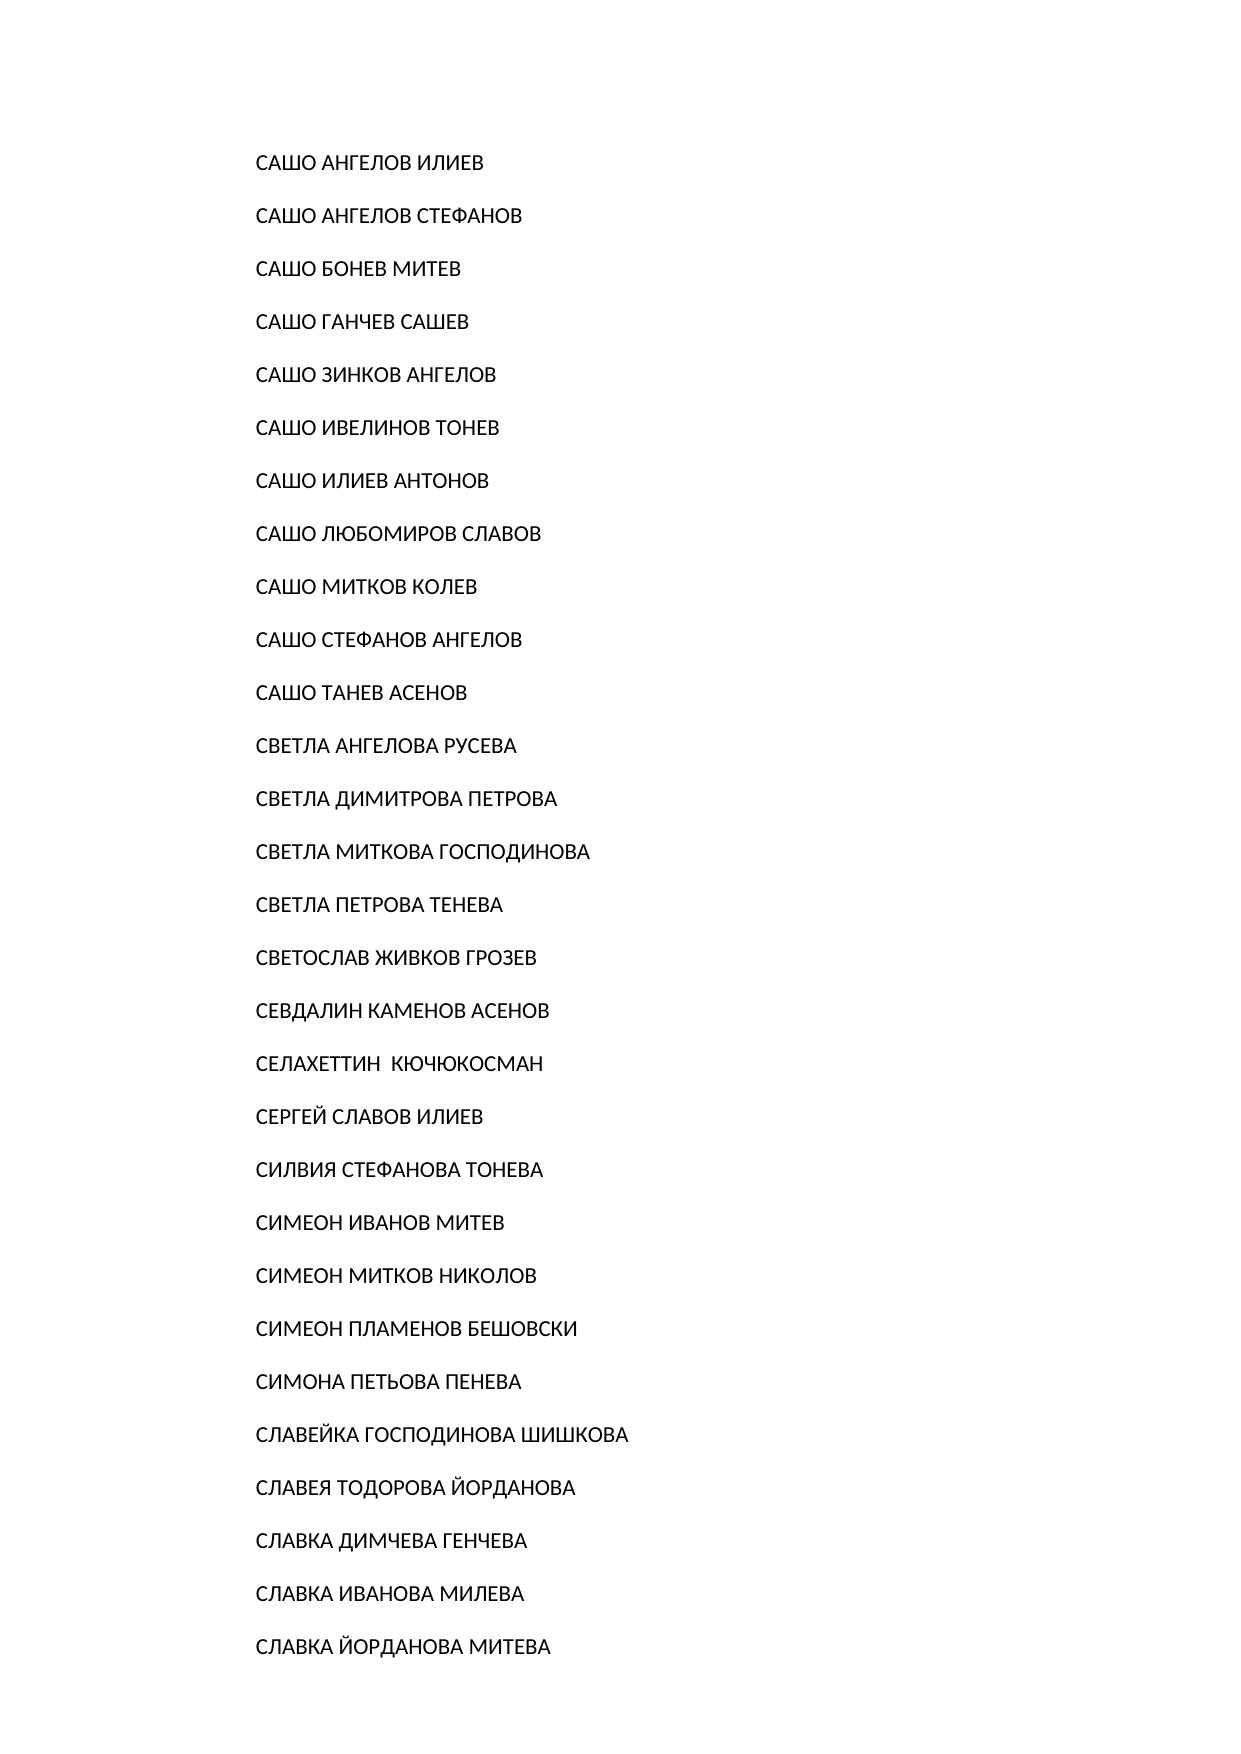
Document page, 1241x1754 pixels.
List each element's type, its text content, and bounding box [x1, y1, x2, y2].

text СЕВДАЛИН КАМЕНОВ АСЕНОВ [148, 996, 1181, 1024]
text СЛАВКА ИВАНОВА МИЛЕВА [148, 1579, 1181, 1607]
text САШО ЛЮБОМИРОВ СЛАВОВ [148, 519, 1181, 547]
text СИМЕОН МИТКОВ НИКОЛОВ [148, 1261, 1181, 1289]
text СИМОНА ПЕТЬОВА ПЕНЕВА [148, 1367, 1181, 1395]
text САШО ЗИНКОВ АНГЕЛОВ [148, 360, 1181, 388]
text СВЕТЛА ПЕТРОВА ТЕНЕВА [148, 890, 1181, 918]
text САШО МИТКОВ КОЛЕВ [148, 572, 1181, 600]
text СЛАВЕЯ ТОДОРОВА ЙОРДАНОВА [148, 1473, 1181, 1501]
text СВЕТОСЛАВ ЖИВКОВ ГРОЗЕВ [148, 943, 1181, 971]
text САШО ГАНЧЕВ САШЕВ [148, 307, 1181, 335]
text СИМЕОН ПЛАМЕНОВ БЕШОВСКИ [148, 1314, 1181, 1342]
text СИМЕОН ИВАНОВ МИТЕВ [148, 1208, 1181, 1236]
text САШО ТАНЕВ АСЕНОВ [148, 678, 1181, 706]
text САШО АНГЕЛОВ СТЕФАНОВ [148, 201, 1181, 229]
text СВЕТЛА АНГЕЛОВА РУСЕВА [148, 731, 1181, 759]
text САШО СТЕФАНОВ АНГЕЛОВ [148, 625, 1181, 653]
text СЕРГЕЙ СЛАВОВ ИЛИЕВ [148, 1102, 1181, 1130]
text СЛАВКА ЙОРДАНОВА МИТЕВА [148, 1632, 1181, 1660]
text СВЕТЛА ДИМИТРОВА ПЕТРОВА [148, 784, 1181, 812]
text САШО ИЛИЕВ АНТОНОВ [148, 466, 1181, 494]
text САШО АНГЕЛОВ ИЛИЕВ [148, 148, 1181, 176]
text САШО ИВЕЛИНОВ ТОНЕВ [148, 413, 1181, 441]
text СЕЛАХЕТТИН КЮЧЮКОСМАН [148, 1049, 1181, 1077]
text САШО БОНЕВ МИТЕВ [148, 254, 1181, 282]
text СВЕТЛА МИТКОВА ГОСПОДИНОВА [148, 837, 1181, 865]
text СЛАВКА ДИМЧЕВА ГЕНЧЕВА [148, 1526, 1181, 1554]
text СЛАВЕЙКА ГОСПОДИНОВА ШИШКОВА [148, 1420, 1181, 1448]
text СИЛВИЯ СТЕФАНОВА ТОНЕВА [148, 1155, 1181, 1183]
